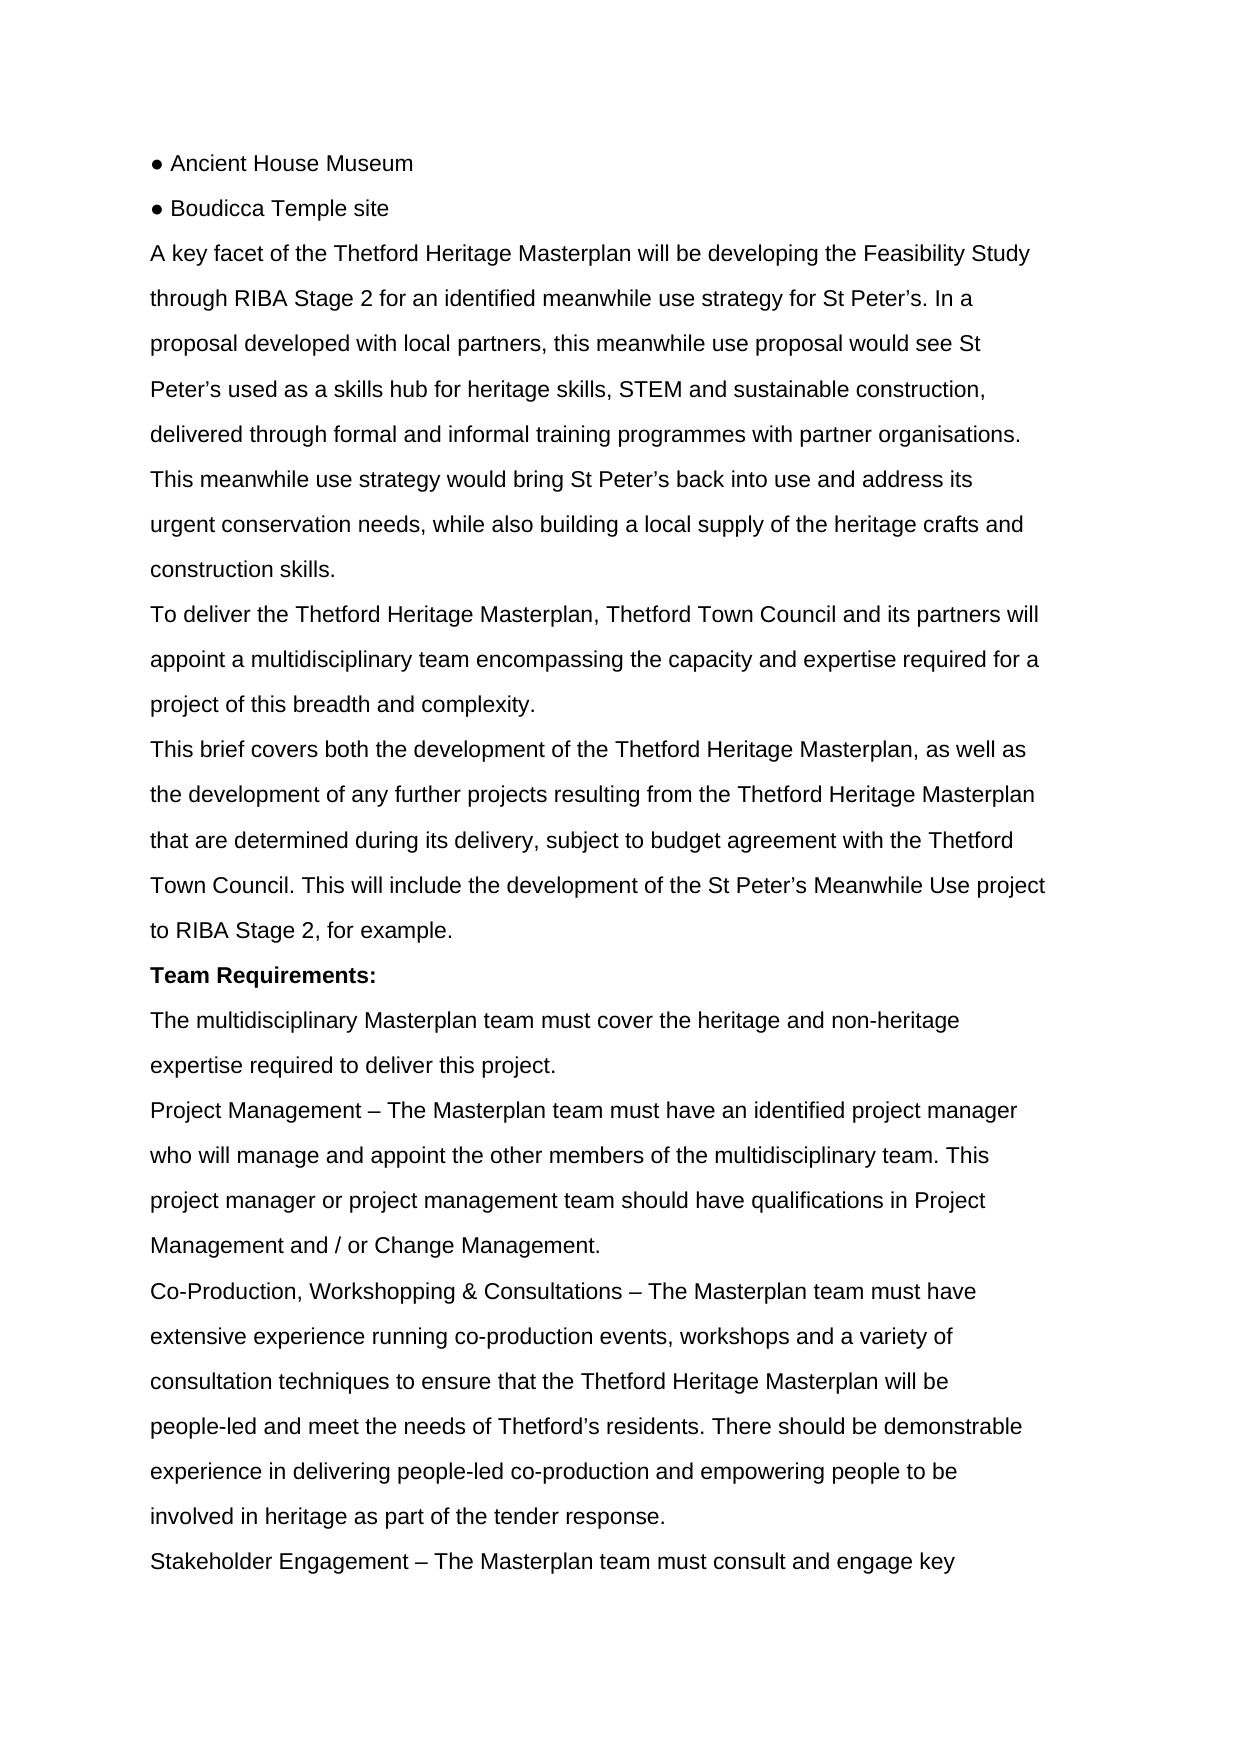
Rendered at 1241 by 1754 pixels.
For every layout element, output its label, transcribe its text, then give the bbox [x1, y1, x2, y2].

text construction skills. [150, 556, 1090, 582]
text Peter’s used as a skills hub for heritage skills, STEM and sustainable construction, [150, 376, 1090, 402]
text through RIBA Stage 2 for an identified meanwhile use strategy for St Peter’s. In a [150, 285, 1090, 312]
text This brief covers both the development of the Thetford Heritage Masterplan, as well as [150, 736, 1090, 763]
text involved in heritage as part of the tender response. [150, 1503, 1090, 1529]
text Management and / or Change Management. [150, 1232, 1090, 1259]
text Town Council. This will include the development of the St Peter’s Meanwhile Use project [150, 872, 1090, 898]
text This meanwhile use strategy would bring St Peter’s back into use and address its [150, 466, 1090, 492]
text Project Management – The Masterplan team must have an identified project manager [150, 1097, 1090, 1123]
text project of this breadth and complexity. [150, 691, 1090, 718]
text urgent conservation needs, while also building a local supply of the heritage crafts and [150, 511, 1090, 537]
text To deliver the Thetford Heritage Masterplan, Thetford Town Council and its partners will [150, 601, 1090, 627]
text appoint a multidisciplinary team encompassing the capacity and expertise required for a [150, 646, 1090, 672]
text expertise required to deliver this project. [150, 1052, 1090, 1078]
text proposal developed with local partners, this meanwhile use proposal would see St [150, 330, 1090, 357]
text that are determined during its delivery, subject to budget agreement with the Thetford [150, 827, 1090, 853]
text ● Boudicca Temple site [150, 195, 1090, 221]
text Team Requirements: [150, 962, 1090, 988]
text Stakeholder Engagement – The Masterplan team must consult and engage key [150, 1548, 1090, 1574]
text the development of any further projects resulting from the Thetford Heritage Masterplan [150, 781, 1090, 808]
text A key facet of the Thetford Heritage Masterplan will be developing the Feasibility Study [150, 240, 1090, 267]
text extensive experience running co-production events, workshops and a variety of [150, 1323, 1090, 1349]
text Co-Production, Workshopping & Consultations – The Masterplan team must have [150, 1278, 1090, 1304]
text project manager or project management team should have qualifications in Project [150, 1187, 1090, 1214]
text consultation techniques to ensure that the Thetford Heritage Masterplan will be [150, 1368, 1090, 1394]
text experience in delivering people-led co-production and empowering people to be [150, 1458, 1090, 1484]
text to RIBA Stage 2, for example. [150, 917, 1090, 943]
text people-led and meet the needs of Thetford’s residents. There should be demonstrable [150, 1413, 1090, 1439]
text The multidisciplinary Masterplan team must cover the heritage and non-heritage [150, 1007, 1090, 1033]
text ● Ancient House Museum [150, 150, 1090, 176]
text delivered through formal and informal training programmes with partner organisations. [150, 421, 1090, 447]
text who will manage and appoint the other members of the multidisciplinary team. This [150, 1142, 1090, 1169]
